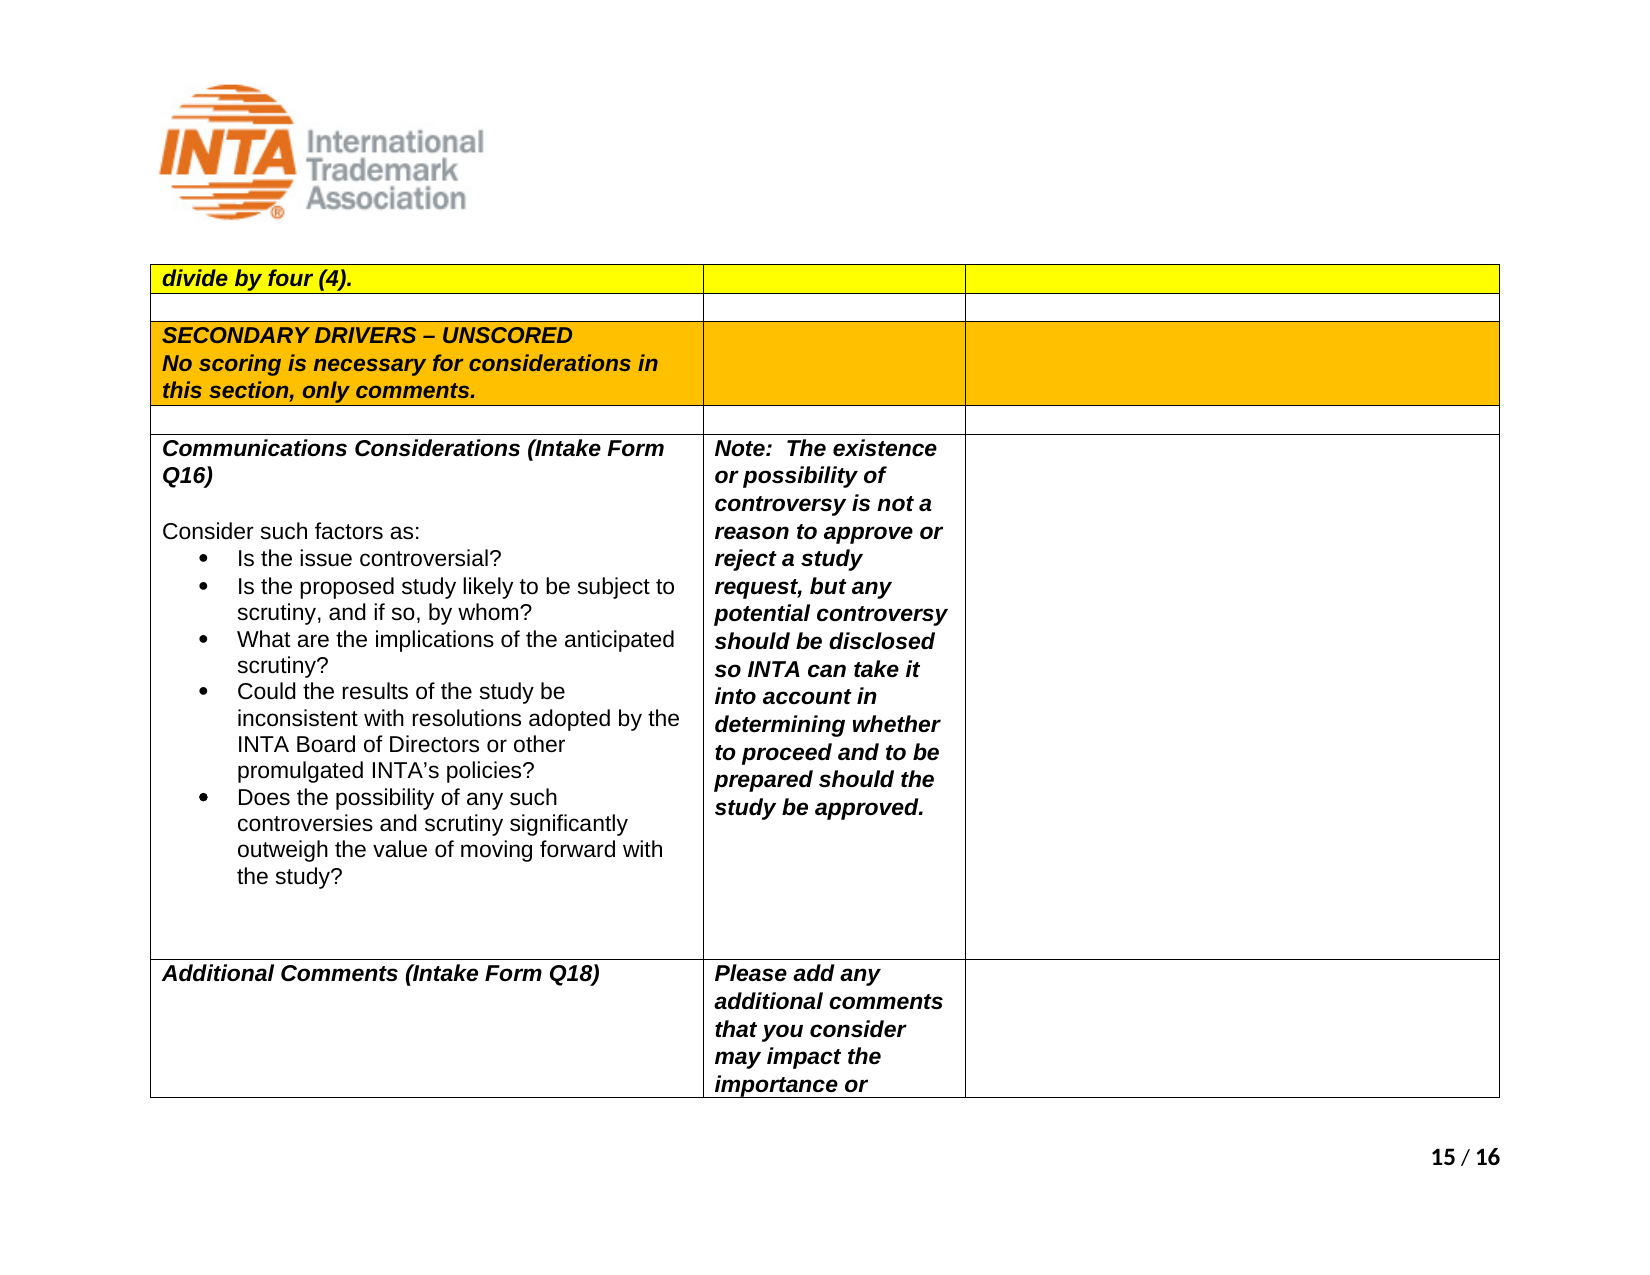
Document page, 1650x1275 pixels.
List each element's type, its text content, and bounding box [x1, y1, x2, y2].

table_cell Please add any additional comments that you consider may impact the importance or viability of this study request [704, 960, 965, 1097]
table_cell [966, 265, 1499, 293]
table_cell [704, 265, 965, 293]
table_cell [704, 322, 965, 405]
table_cell [966, 435, 1499, 959]
picture [150, 75, 499, 236]
table_cell [704, 406, 965, 434]
table_cell * TOTAL SCORE Add all the scores in sections 1-4 above and divide by four (4). [151, 265, 703, 293]
table_cell [704, 294, 965, 321]
table_cell SECONDARY DRIVERS – UNSCORED No scoring is necessary for considerations in this section, only comments. [151, 322, 703, 405]
table_cell Communications Considerations (Intake Form Q16) Consider such factors as: Is the issue controversial? Is the proposed study likely to be subject to scrutiny, and if so, by whom? What are the implications of the anticipated scrutiny? Could the results of the study be inconsistent with resolutions adopted by the INTA Board of Directors or other promulgated INTA’s policies? Does the possibility of any such controversies and scrutiny significantly outweigh the value of moving forward with the study? [151, 435, 703, 959]
table_cell Additional Comments (Intake Form Q18) [151, 960, 703, 1097]
table_cell [966, 322, 1499, 405]
table_cell [966, 406, 1499, 434]
table_cell [966, 960, 1499, 1097]
table_cell [151, 406, 703, 434]
table_cell [966, 294, 1499, 321]
table_cell [151, 294, 703, 321]
table_cell Note: The existence or possibility of controversy is not a reason to approve or reject a study request, but any potential controversy should be disclosed so INTA can take it into account in determining whether to proceed and to be prepared should the study be approved. [704, 435, 965, 959]
